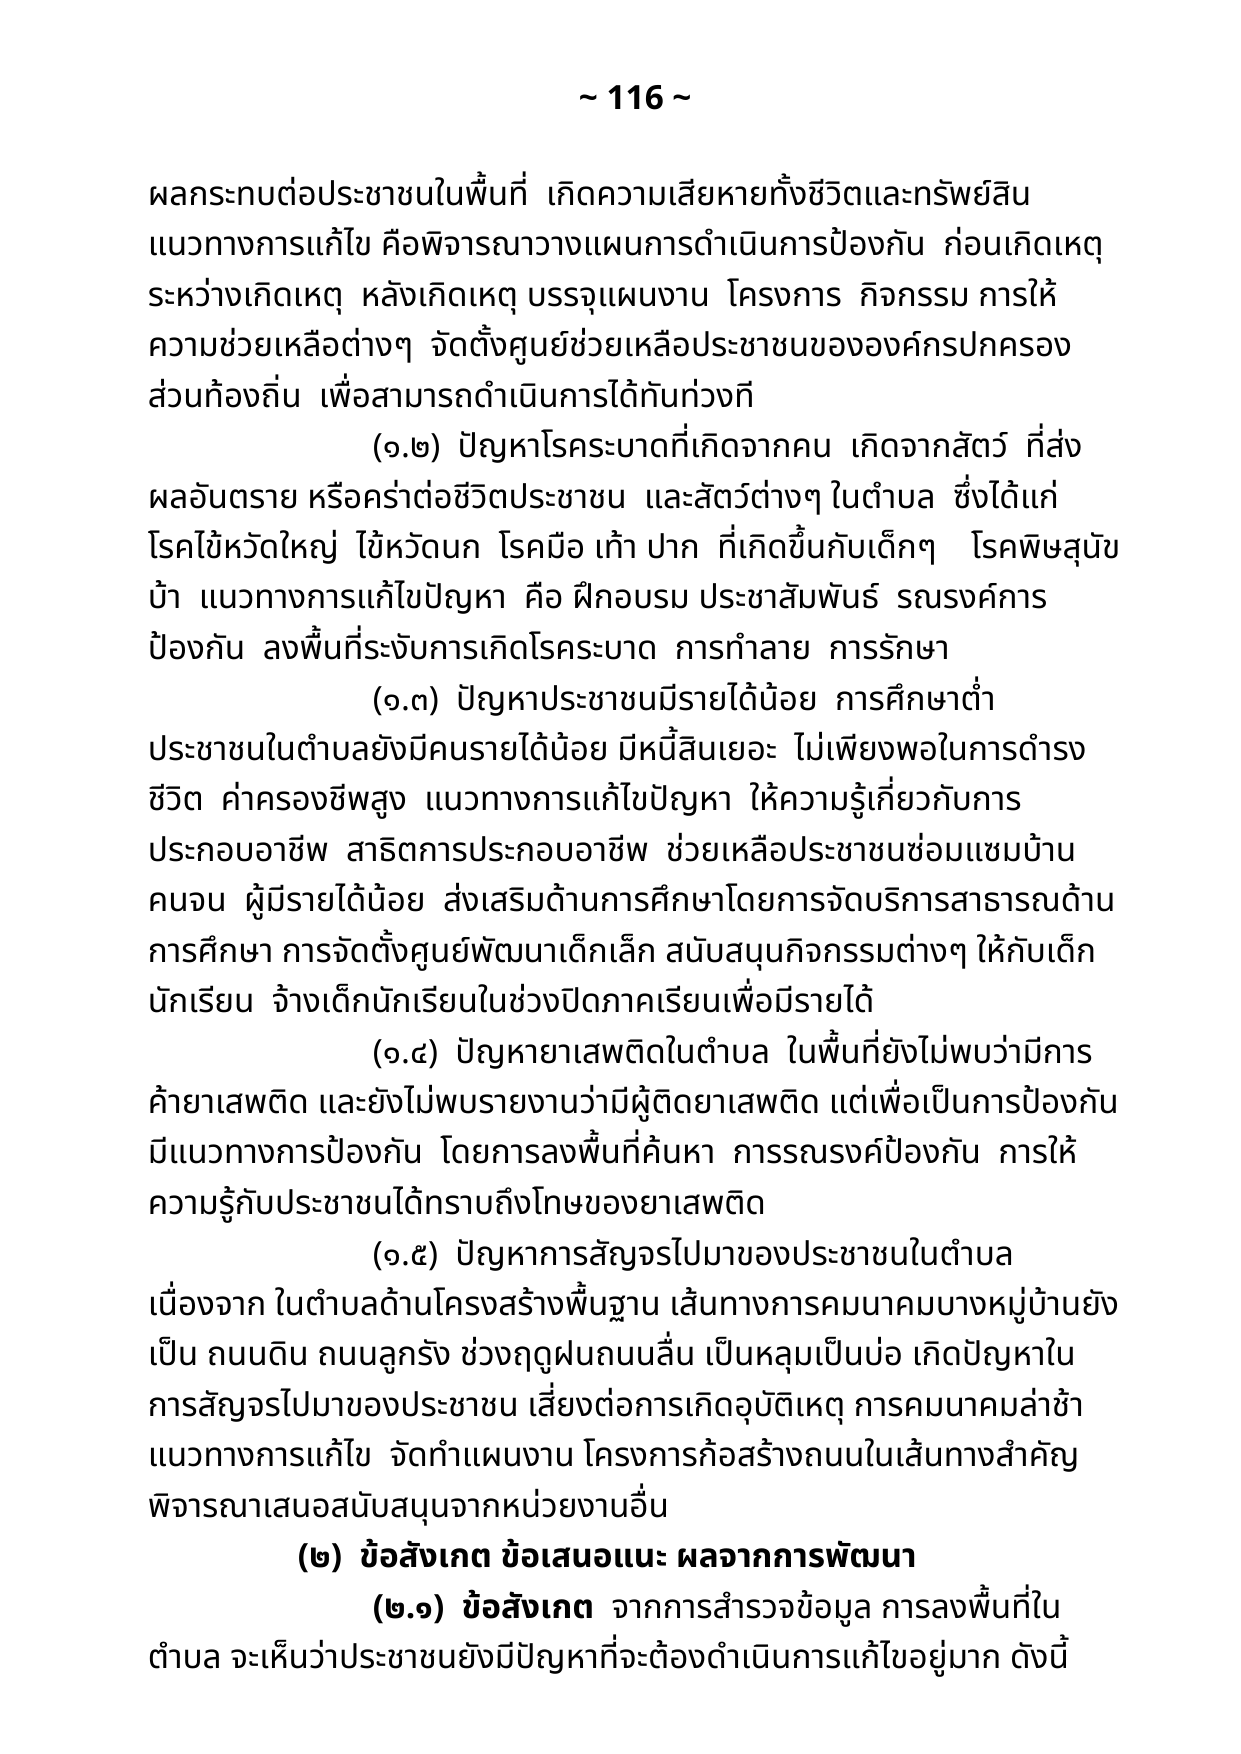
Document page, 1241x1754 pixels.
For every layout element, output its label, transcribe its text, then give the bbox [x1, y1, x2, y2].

text (๒) ข้อสังเกต ข้อเสนอแนะ ผลจากการพัฒนา [223, 1532, 1122, 1583]
text (๑.๕) ปัญหาการสัญจรไปมาของประชาชนในตำบล เนื่องจาก ในตำบลด้านโครงสร้างพื้นฐาน เส้นทางการคมนาคมบางหมู่บ้านยังเป็น ถนนดิน ถนนลูกรัง ช่วงฤดูฝนถนนลื่น เป็นหลุมเป็นบ่อ เกิดปัญหาในการสัญจรไปมาของประชาชน เสี่ยงต่อการเกิดอุบัติเหตุ การคมนาคมล่าช้า แนวทางการแก้ไข จัดทำแผนงาน โครงการก้อสร้างถนนในเส้นทางสำคัญ พิจารณาเสนอสนับสนุนจากหน่วยงานอื่น [148, 1229, 1122, 1532]
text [148, 1583, 1122, 1684]
text (๑.๔) ปัญหายาเสพติดในตำบล ในพื้นที่ยังไม่พบว่ามีการค้ายาเสพติด และยังไม่พบรายงานว่ามีผู้ติดยาเสพติด แต่เพื่อเป็นการป้องกัน มีแนวทางการป้องกัน โดยการลงพื้นที่ค้นหา การรณรงค์ป้องกัน การให้ความรู้กับประชาชนได้ทราบถึงโทษของยาเสพติด [148, 1027, 1122, 1229]
text (๑.๒) ปัญหาโรคระบาดที่เกิดจากคน เกิดจากสัตว์ ที่ส่งผลอันตราย หรือคร่าต่อชีวิตประชาชน และสัตว์ต่างๆ ในตำบล ซึ่งได้แก่ โรคไข้หวัดใหญ่ ไข้หวัดนก โรคมือ เท้า ปาก ที่เกิดขึ้นกับเด็กๆ โรคพิษสุนัขบ้า แนวทางการแก้ไขปัญหา คือ ฝึกอบรม ประชาสัมพันธ์ รณรงค์การป้องกัน ลงพื้นที่ระงับการเกิดโรคระบาด การทำลาย การรักษา [148, 422, 1122, 674]
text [148, 170, 1122, 422]
text (๑.๓) ปัญหาประชาชนมีรายได้น้อย การศึกษาต่ำ ประชาชนในตำบลยังมีคนรายได้น้อย มีหนี้สินเยอะ ไม่เพียงพอในการดำรงชีวิต ค่าครองชีพสูง แนวทางการแก้ไขปัญหา ให้ความรู้เกี่ยวกับการประกอบอาชีพ สาธิตการประกอบอาชีพ ช่วยเหลือประชาชนซ่อมแซมบ้านคนจน ผู้มีรายได้น้อย ส่งเสริมด้านการศึกษาโดยการจัดบริการสาธารณด้านการศึกษา การจัดตั้งศูนย์พัฒนาเด็กเล็ก สนับสนุนกิจกรรมต่างๆ ให้กับเด็กนักเรียน จ้างเด็กนักเรียนในช่วงปิดภาคเรียนเพื่อมีรายได้ [148, 674, 1122, 1027]
